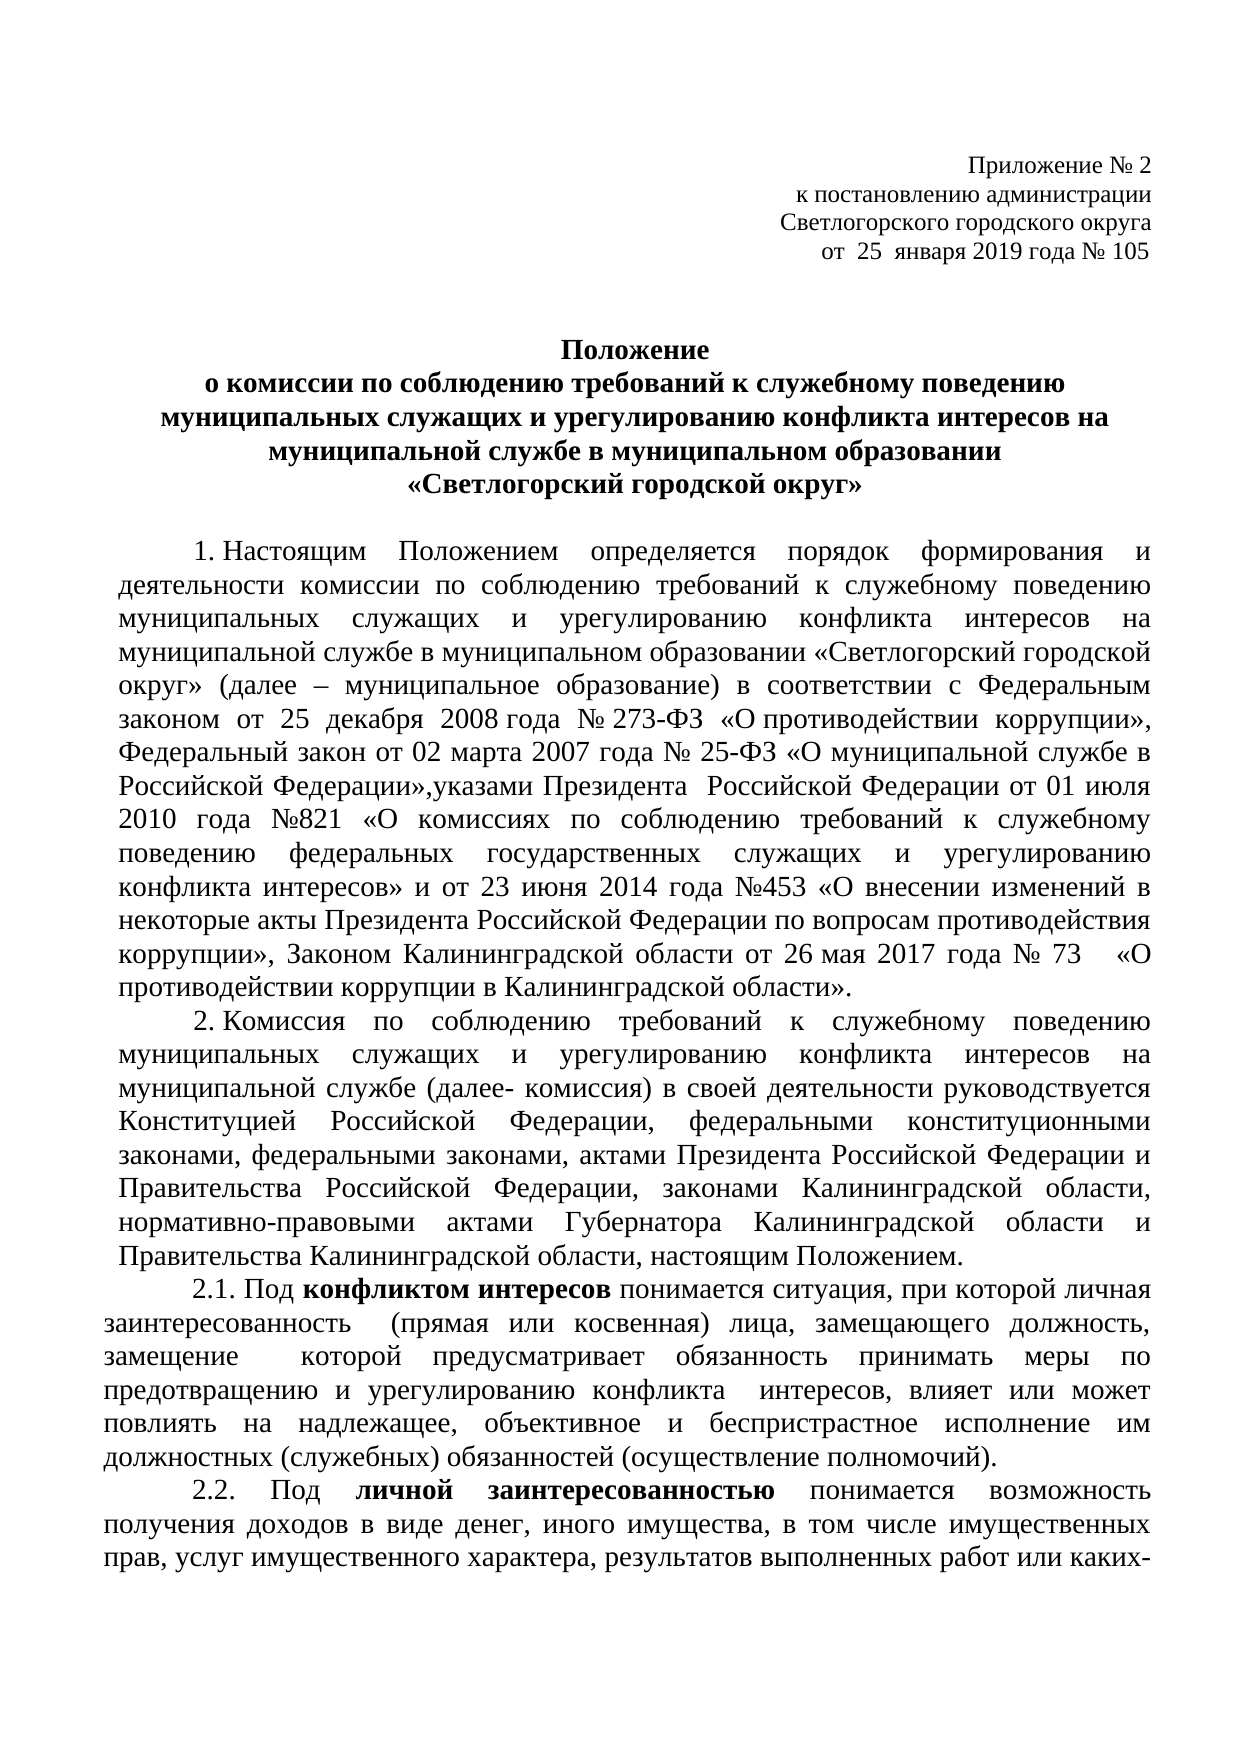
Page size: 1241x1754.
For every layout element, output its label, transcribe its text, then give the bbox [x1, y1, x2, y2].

text 1. Настоящим Положением определяется порядок формирования и деятельности комиссии по соблюдению требований к служебному поведению муниципальных служащих и урегулированию конфликта интересов на муниципальной службе в муниципальном образовании «Светлогорский городской округ» (далее – муниципальное образование) в соответствии с Федеральным законом от 25 декабря 2008 года № 273-ФЗ «О противодействии коррупции», Федеральный закон от 02 марта 2007 года № 25-ФЗ «О муниципальной службе в Российской Федерации»,указами Президента Российской Федерации от 01 июля 2010 года №821 «О комиссиях по соблюдению требований к служебному поведению федеральных государственных служащих и урегулированию конфликта интересов» и от 23 июня 2014 года №453 «О внесении изменений в некоторые акты Президента Российской Федерации по вопросам противодействия коррупции», Законом Калининградской области от 26 мая 2017 года № 73 «О противодействии коррупции в Калининградской области». [118, 533, 1152, 1003]
subtitle «Светлогорский городской округ» [118, 466, 1152, 500]
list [103, 1472, 1152, 1573]
text к постановлению администрации [118, 179, 1152, 207]
list 2.1. Под конфликтом интересов понимается ситуация, при которой личная заинтересованность (прямая или косвенная) лица, замещающего должность, замещение которой предусматривает обязанность принимать меры по предотвращению и урегулированию конфликта интересов, влияет или может повлиять на надлежащее, объективное и беспристрастное исполнение им должностных (служебных) обязанностей (осуществление полномочий). [103, 1271, 1152, 1472]
text Приложение № 2 [118, 150, 1152, 179]
text Светлогорского городского округа [118, 207, 1152, 236]
text от 25 января 2019 года № 105 [118, 236, 1152, 265]
subtitle Положение [118, 332, 1152, 366]
subtitle о комиссии по соблюдению требований к служебному поведению муниципальных служащих и урегулированию конфликта интересов на муниципальной службе в муниципальном образовании [118, 366, 1152, 466]
text 2. Комиссия по соблюдению требований к служебному поведению муниципальных служащих и урегулированию конфликта интересов на муниципальной службе (далее- комиссия) в своей деятельности руководствуется Конституцией Российской Федерации, федеральными конституционными законами, федеральными законами, актами Президента Российской Федерации и Правительства Российской Федерации, законами Калининградской области, нормативно-правовыми актами Губернатора Калининградской области и Правительства Калининградской области, настоящим Положением. [118, 1003, 1152, 1271]
